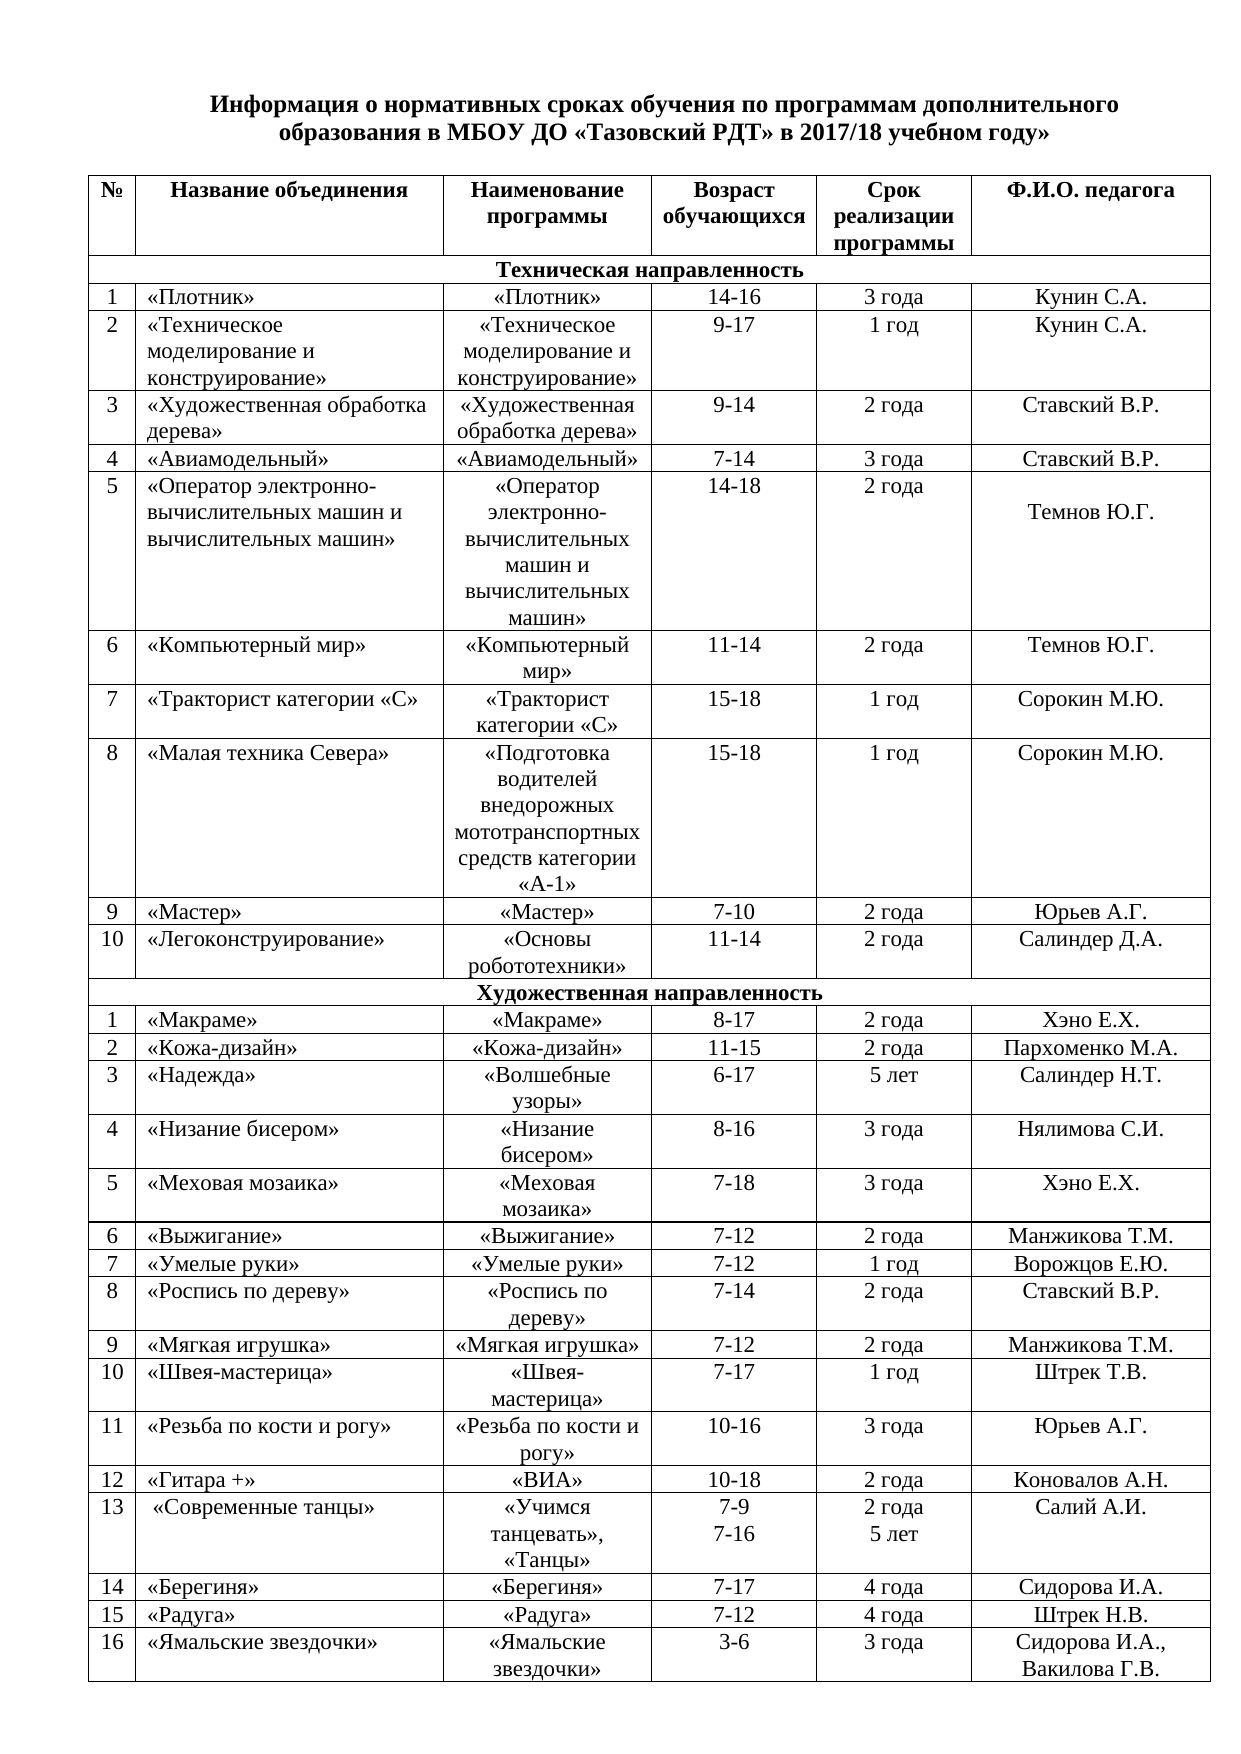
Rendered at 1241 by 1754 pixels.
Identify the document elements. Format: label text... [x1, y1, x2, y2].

table_cell Кунин С.А. [972, 284, 1210, 310]
table_cell 1 год [817, 1359, 971, 1411]
table_cell Ставский В.Р. [972, 391, 1210, 444]
table_cell 2 года [817, 1466, 971, 1492]
table_cell «Берегиня» [136, 1574, 443, 1600]
table_cell Кунин С.А. [972, 311, 1210, 390]
table_cell 11-15 [652, 1034, 816, 1060]
table_cell Ворожцов Е.Ю. [972, 1250, 1210, 1276]
table_cell Техническая направленность [89, 256, 1210, 282]
table_cell 2 года [817, 631, 971, 684]
table_cell «Ямальские звездочки» [136, 1628, 443, 1681]
table_cell 5 лет [817, 1061, 971, 1114]
table_cell «Резьба по кости и рогу» [444, 1412, 651, 1465]
table_cell 4 года [817, 1601, 971, 1627]
table_cell 2 года [817, 391, 971, 444]
table_cell 1 год [817, 311, 971, 390]
table_cell 16 [89, 1628, 135, 1681]
table_cell 10-16 [652, 1412, 816, 1465]
table_cell «Компьютерный мир» [444, 631, 651, 684]
table_cell Сидорова И.А., Вакилова Г.В. [972, 1628, 1210, 1681]
table_cell «Роспись по дереву» [136, 1277, 443, 1330]
table_cell 7-12 [652, 1331, 816, 1357]
table_cell 9-17 [652, 311, 816, 390]
table_cell 2 года [817, 1223, 971, 1249]
table_cell 3 года [817, 284, 971, 310]
table_cell 8 [89, 739, 135, 897]
table_cell 12 [89, 1466, 135, 1492]
table_cell «Умелые руки» [136, 1250, 443, 1276]
table_header Срок реализации программы [817, 176, 971, 255]
table_cell Коновалов А.Н. [972, 1466, 1210, 1492]
table_cell 2 [89, 311, 135, 390]
table_cell «Низание бисером» [444, 1115, 651, 1168]
table_cell Манжикова Т.М. [972, 1331, 1210, 1357]
table_cell Ставский В.Р. [972, 445, 1210, 471]
table_cell «Техническое моделирование и конструирование» [136, 311, 443, 390]
text Информация о нормативных сроках обучения по программам дополнительного образования в МБОУ ДО «Тазовский РДТ» в 2017/18 учебном году» [177, 89, 1152, 146]
table_cell «Выжигание» [444, 1223, 651, 1249]
table_cell «Художественная обработка дерева» [444, 391, 651, 444]
table_cell Юрьев А.Г. [972, 898, 1210, 924]
table_cell 15-18 [652, 739, 816, 897]
table_cell «Авиамодельный» [444, 445, 651, 471]
table_cell Штрек Н.В. [972, 1601, 1210, 1627]
table_cell «Кожа-дизайн» [136, 1034, 443, 1060]
table_cell «Плотник» [136, 284, 443, 310]
table_cell 2 года [817, 1331, 971, 1357]
table_cell «Макраме» [444, 1006, 651, 1033]
table_cell «Плотник» [444, 284, 651, 310]
table_cell «Техническое моделирование и конструирование» [444, 311, 651, 390]
table_cell 7-17 [652, 1359, 816, 1411]
table_cell «Учимся танцевать», «Танцы» [444, 1493, 651, 1572]
table_cell 4 [89, 1115, 135, 1168]
table_cell Манжикова Т.М. [972, 1223, 1210, 1249]
table_cell «Легоконструирование» [136, 925, 443, 978]
table_cell «Подготовка водителей внедорожных мототранспортных средств категории «А-1» [444, 739, 651, 897]
table_cell «Оператор электронно-вычислительных машин и вычислительных машин» [444, 472, 651, 630]
table_cell 4 года [817, 1574, 971, 1600]
table_cell «Современные танцы» [136, 1493, 443, 1572]
table_cell Штрек Т.В. [972, 1359, 1210, 1411]
table_cell «Кожа-дизайн» [444, 1034, 651, 1060]
table_cell Салиндер Н.Т. [972, 1061, 1210, 1114]
table_cell 2 года [817, 1006, 971, 1033]
table_cell «Швея-мастерица» [444, 1359, 651, 1411]
table_cell «Мягкая игрушка» [444, 1331, 651, 1357]
table_header Наименование программы [444, 176, 651, 255]
table_cell «Малая техника Севера» [136, 739, 443, 897]
table_cell 8-17 [652, 1006, 816, 1033]
table_cell «Тракторист категории «С» [136, 685, 443, 738]
table_cell 11-14 [652, 631, 816, 684]
table_cell 3 года [817, 1169, 971, 1221]
table_cell «Берегиня» [444, 1574, 651, 1600]
table_cell 3 [89, 1061, 135, 1114]
table_header Название объединения [136, 176, 443, 255]
table_cell 7-10 [652, 898, 816, 924]
table_cell 9-14 [652, 391, 816, 444]
table_cell Юрьев А.Г. [972, 1412, 1210, 1465]
table_cell Темнов Ю.Г. [972, 631, 1210, 684]
table_cell 7-18 [652, 1169, 816, 1221]
table_cell 2 года 5 лет [817, 1493, 971, 1572]
table_cell «Радуга» [444, 1601, 651, 1627]
table_cell 3 года [817, 1412, 971, 1465]
table_cell 13 [89, 1493, 135, 1572]
table_cell Художественная направленность [89, 979, 1210, 1005]
table_cell 1 год [817, 739, 971, 897]
table_cell «Мастер» [444, 898, 651, 924]
table_cell 14-18 [652, 472, 816, 630]
table_cell «Роспись по дереву» [444, 1277, 651, 1330]
table_cell 2 года [817, 1277, 971, 1330]
table_cell 2 года [817, 1034, 971, 1060]
table_cell 1 [89, 1006, 135, 1033]
table_cell 7-12 [652, 1223, 816, 1249]
table_cell 2 года [817, 898, 971, 924]
table_cell «Меховая мозаика» [444, 1169, 651, 1221]
table_cell 3 года [817, 445, 971, 471]
table_cell 2 [89, 1034, 135, 1060]
table_cell «Мастер» [136, 898, 443, 924]
table_cell 7-17 [652, 1574, 816, 1600]
table_cell «Художественная обработка дерева» [136, 391, 443, 444]
table_cell «ВИА» [444, 1466, 651, 1492]
table_cell 3 года [817, 1628, 971, 1681]
table_header № [89, 176, 135, 255]
table_cell 5 [89, 1169, 135, 1221]
table_cell 9 [89, 898, 135, 924]
table_cell Хэно Е.Х. [972, 1169, 1210, 1221]
table_cell Сидорова И.А. [972, 1574, 1210, 1600]
table_cell «Авиамодельный» [136, 445, 443, 471]
table_cell 1 год [817, 685, 971, 738]
table_cell Пархоменко М.А. [972, 1034, 1210, 1060]
table_cell 7-9 7-16 [652, 1493, 816, 1572]
table_cell «Тракторист категории «С» [444, 685, 651, 738]
table_cell 5 [89, 472, 135, 630]
table_cell 11 [89, 1412, 135, 1465]
table_cell «Компьютерный мир» [136, 631, 443, 684]
table_cell 9 [89, 1331, 135, 1357]
table_cell Салиндер Д.А. [972, 925, 1210, 978]
table_cell 15-18 [652, 685, 816, 738]
table_cell 1 [89, 284, 135, 310]
table_cell 3 [89, 391, 135, 444]
table_cell «Гитара +» [136, 1466, 443, 1492]
table_cell Сорокин М.Ю. [972, 739, 1210, 897]
table_cell Хэно Е.Х. [972, 1006, 1210, 1033]
table_cell 4 [89, 445, 135, 471]
table_cell «Ямальские звездочки» [444, 1628, 651, 1681]
table_cell «Оператор электронно-вычислительных машин и вычислительных машин» [136, 472, 443, 630]
table_cell 7-12 [652, 1601, 816, 1627]
table_cell «Меховая мозаика» [136, 1169, 443, 1221]
table_cell Темнов Ю.Г. [972, 472, 1210, 630]
table_cell 3-6 [652, 1628, 816, 1681]
table_cell Нялимова С.И. [972, 1115, 1210, 1168]
table_cell 7-14 [652, 1277, 816, 1330]
table_cell «Низание бисером» [136, 1115, 443, 1168]
table_cell 8-16 [652, 1115, 816, 1168]
table_header Ф.И.О. педагога [972, 176, 1210, 255]
table_cell 2 года [817, 925, 971, 978]
table_cell 7-12 [652, 1250, 816, 1276]
table_cell 8 [89, 1277, 135, 1330]
table_cell 3 года [817, 1115, 971, 1168]
table_cell 10-18 [652, 1466, 816, 1492]
table_cell 6 [89, 1223, 135, 1249]
table_cell «Основы робототехники» [444, 925, 651, 978]
table_cell «Радуга» [136, 1601, 443, 1627]
table_cell Сорокин М.Ю. [972, 685, 1210, 738]
table_cell 14 [89, 1574, 135, 1600]
table_cell 7 [89, 1250, 135, 1276]
table_cell 7 [89, 685, 135, 738]
table_cell «Мягкая игрушка» [136, 1331, 443, 1357]
table_cell 15 [89, 1601, 135, 1627]
table_cell «Надежда» [136, 1061, 443, 1114]
table_header Возраст обучающихся [652, 176, 816, 255]
table_cell 14-16 [652, 284, 816, 310]
table_cell «Резьба по кости и рогу» [136, 1412, 443, 1465]
table_cell 6 [89, 631, 135, 684]
table_cell «Выжигание» [136, 1223, 443, 1249]
table_cell 2 года [817, 472, 971, 630]
table_cell «Макраме» [136, 1006, 443, 1033]
table_cell 10 [89, 1359, 135, 1411]
table_cell Ставский В.Р. [972, 1277, 1210, 1330]
table_cell 6-17 [652, 1061, 816, 1114]
table_cell 11-14 [652, 925, 816, 978]
table_cell «Швея-мастерица» [136, 1359, 443, 1411]
table_cell 1 год [817, 1250, 971, 1276]
table_cell «Волшебные узоры» [444, 1061, 651, 1114]
table_cell 7-14 [652, 445, 816, 471]
table_cell Салий А.И. [972, 1493, 1210, 1572]
table_cell 10 [89, 925, 135, 978]
table_cell «Умелые руки» [444, 1250, 651, 1276]
